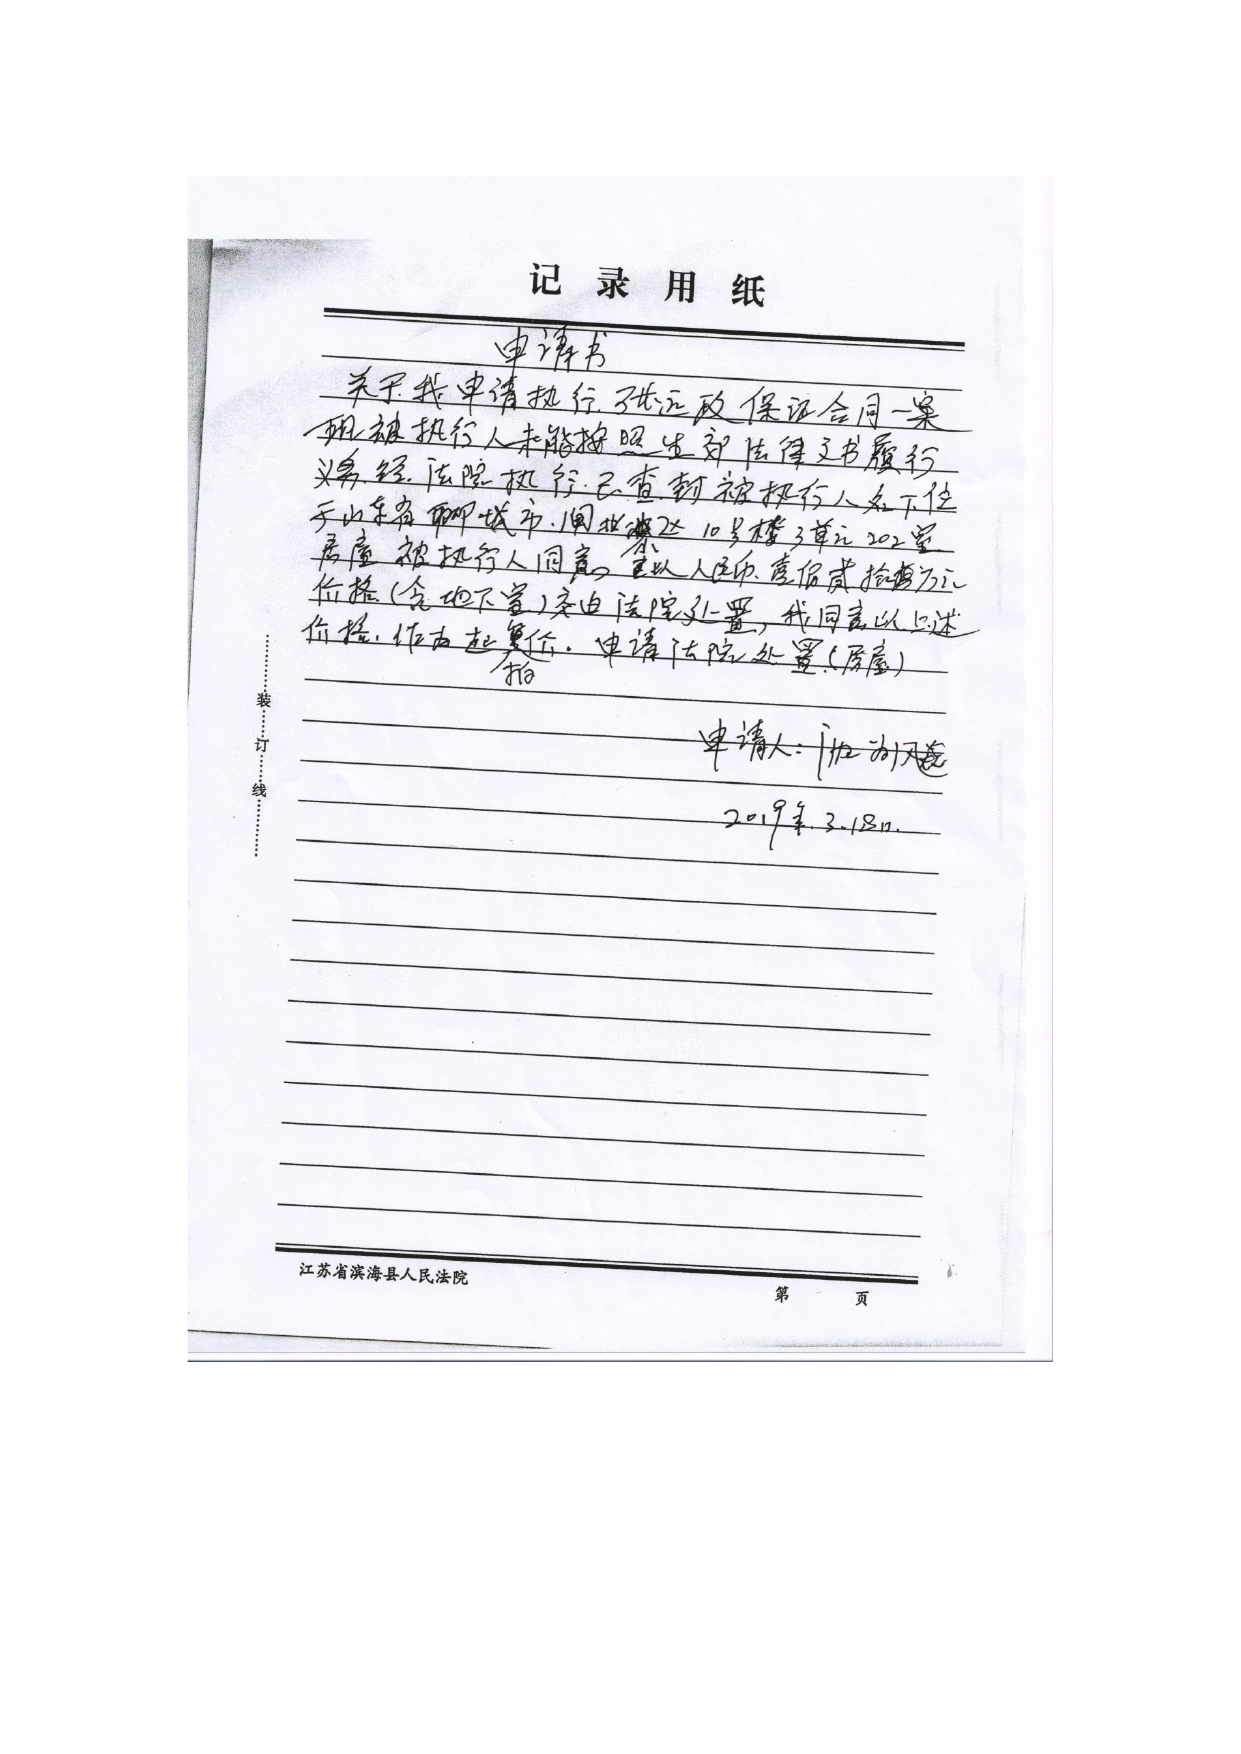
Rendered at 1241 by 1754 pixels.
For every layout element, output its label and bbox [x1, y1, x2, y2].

picture [187, 162, 1053, 1362]
